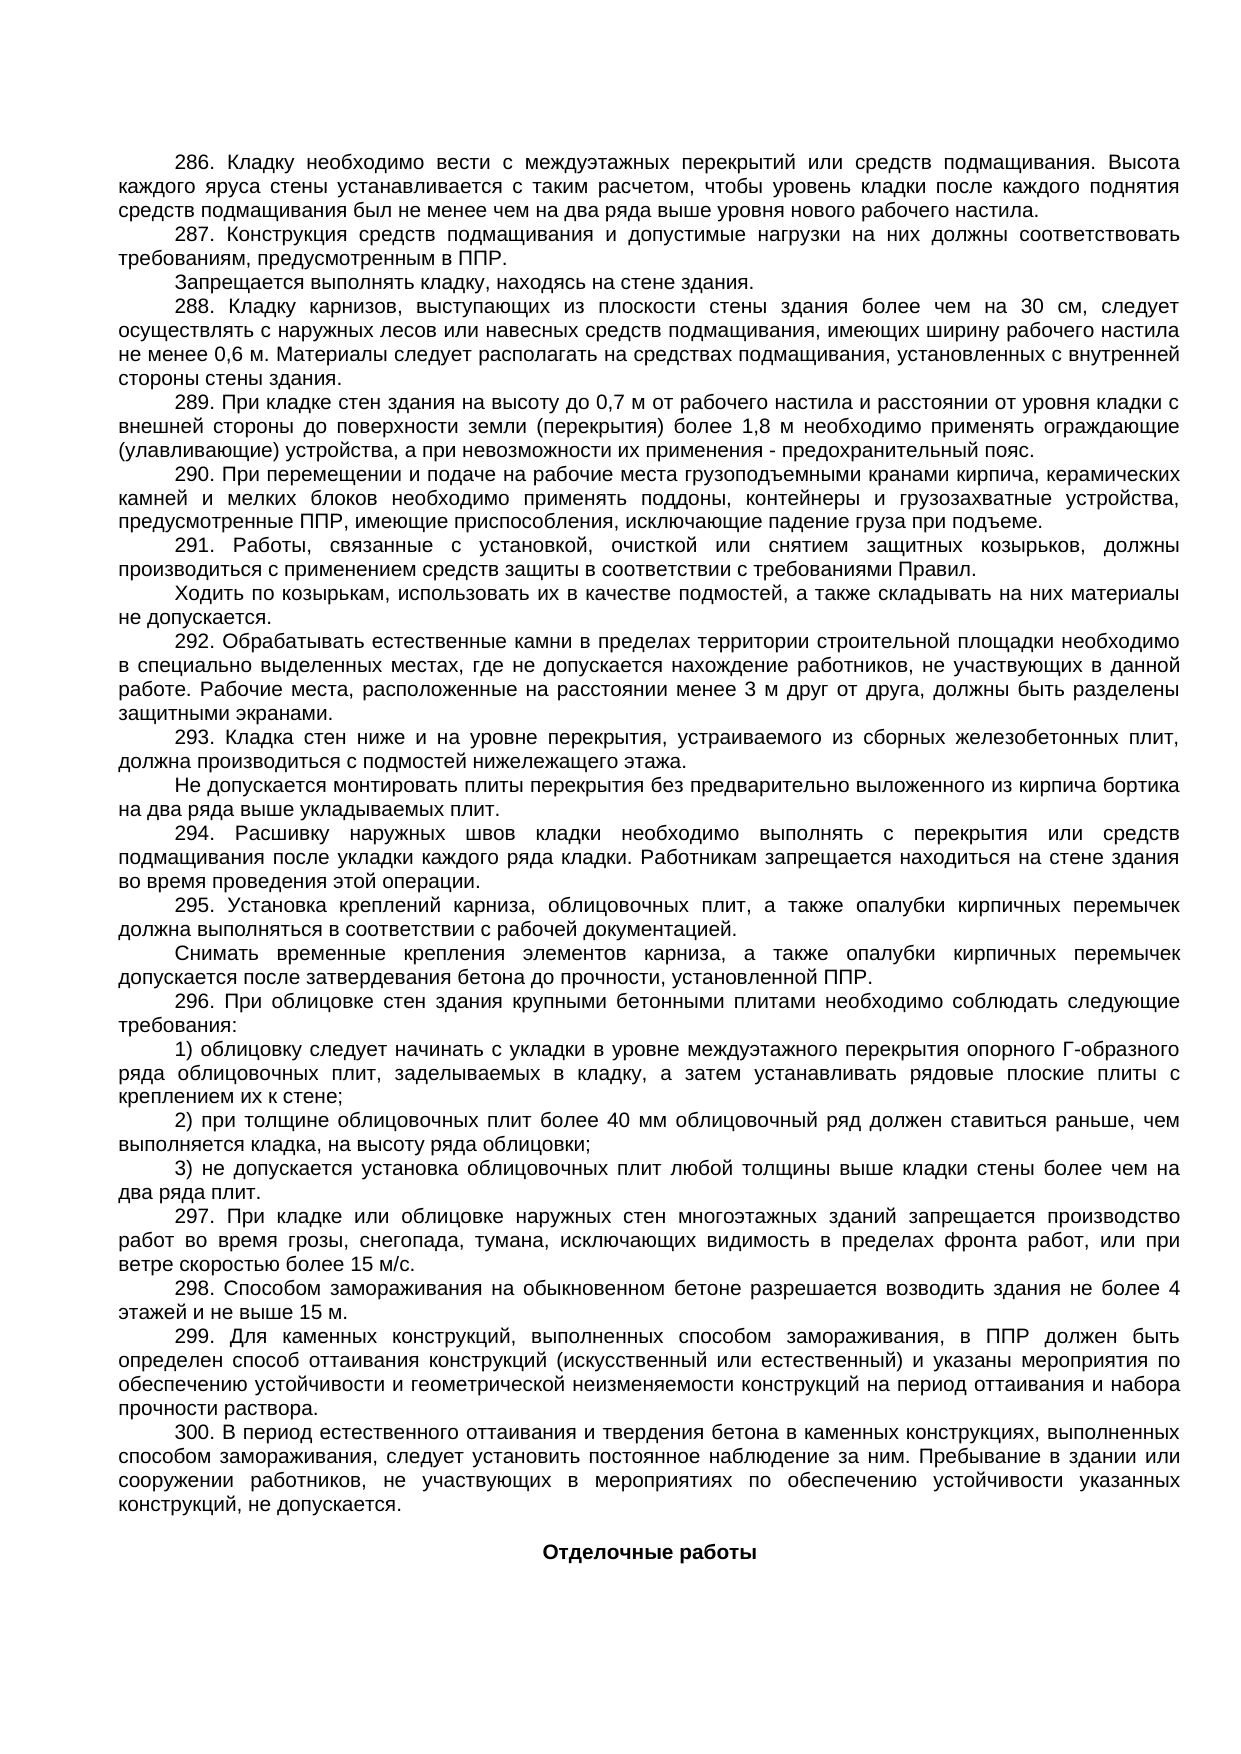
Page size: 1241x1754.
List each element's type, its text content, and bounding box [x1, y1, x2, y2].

text 286. Кладку необходимо вести с междуэтажных перекрытий или средств подмащивания. Высота каждого яруса стены устанавливается с таким расчетом, чтобы уровень кладки после каждого поднятия средств подмащивания был не менее чем на два ряда выше уровня нового рабочего настила. [118, 150, 1181, 222]
text 290. При перемещении и подаче на рабочие места грузоподъемными кранами кирпича, керамических камней и мелких блоков необходимо применять поддоны, контейнеры и грузозахватные устройства, предусмотренные ППР, имеющие приспособления, исключающие падение груза при подъеме. [118, 461, 1181, 533]
text 1) облицовку следует начинать с укладки в уровне междуэтажного перекрытия опорного Г-образного ряда облицовочных плит, заделываемых в кладку, а затем устанавливать рядовые плоские плиты с креплением их к стене; [118, 1036, 1181, 1108]
text 2) при толщине облицовочных плит более 40 мм облицовочный ряд должен ставиться раньше, чем выполняется кладка, на высоту ряда облицовки; [118, 1108, 1181, 1156]
text Ходить по козырькам, использовать их в качестве подмостей, а также складывать на них материалы не допускается. [118, 581, 1181, 629]
text 291. Работы, связанные с установкой, очисткой или снятием защитных козырьков, должны производиться с применением средств защиты в соответствии с требованиями Правил. [118, 533, 1181, 581]
text 297. При кладке или облицовке наружных стен многоэтажных зданий запрещается производство работ во время грозы, снегопада, тумана, исключающих видимость в пределах фронта работ, или при ветре скоростью более 15 м/с. [118, 1204, 1181, 1276]
text 296. При облицовке стен здания крупными бетонными плитами необходимо соблюдать следующие требования: [118, 988, 1181, 1036]
text 295. Установка креплений карниза, облицовочных плит, а также опалубки кирпичных перемычек должна выполняться в соответствии с рабочей документацией. [118, 893, 1181, 941]
text 3) не допускается установка облицовочных плит любой толщины выше кладки стены более чем на два ряда плит. [118, 1156, 1181, 1204]
text Отделочные работы [118, 1539, 1181, 1563]
text 299. Для каменных конструкций, выполненных способом замораживания, в ППР должен быть определен способ оттаивания конструкций (искусственный или естественный) и указаны мероприятия по обеспечению устойчивости и геометрической неизменяемости конструкций на период оттаивания и набора прочности раствора. [118, 1324, 1181, 1420]
text Не допускается монтировать плиты перекрытия без предварительно выложенного из кирпича бортика на два ряда выше укладываемых плит. [118, 773, 1181, 821]
text Запрещается выполнять кладку, находясь на стене здания. [118, 270, 1181, 294]
text 300. В период естественного оттаивания и твердения бетона в каменных конструкциях, выполненных способом замораживания, следует установить постоянное наблюдение за ним. Пребывание в здании или сооружении работников, не участвующих в мероприятиях по обеспечению устойчивости указанных конструкций, не допускается. [118, 1420, 1181, 1516]
text 288. Кладку карнизов, выступающих из плоскости стены здания более чем на 30 см, следует осуществлять с наружных лесов или навесных средств подмащивания, имеющих ширину рабочего настила не менее 0,6 м. Материалы следует располагать на средствах подмащивания, установленных с внутренней стороны стены здания. [118, 294, 1181, 389]
text Снимать временные крепления элементов карниза, а также опалубки кирпичных перемычек допускается после затвердевания бетона до прочности, установленной ППР. [118, 941, 1181, 988]
text 294. Расшивку наружных швов кладки необходимо выполнять с перекрытия или средств подмащивания после укладки каждого ряда кладки. Работникам запрещается находиться на стене здания во время проведения этой операции. [118, 821, 1181, 893]
text 292. Обрабатывать естественные камни в пределах территории строительной площадки необходимо в специально выделенных местах, где не допускается нахождение работников, не участвующих в данной работе. Рабочие места, расположенные на расстоянии менее 3 м друг от друга, должны быть разделены защитными экранами. [118, 629, 1181, 725]
text 287. Конструкция средств подмащивания и допустимые нагрузки на них должны соответствовать требованиям, предусмотренным в ППР. [118, 222, 1181, 270]
text 289. При кладке стен здания на высоту до 0,7 м от рабочего настила и расстоянии от уровня кладки с внешней стороны до поверхности земли (перекрытия) более 1,8 м необходимо применять ограждающие (улавливающие) устройства, а при невозможности их применения - предохранительный пояс. [118, 389, 1181, 461]
text 293. Кладка стен ниже и на уровне перекрытия, устраиваемого из сборных железобетонных плит, должна производиться с подмостей нижележащего этажа. [118, 725, 1181, 773]
text 298. Способом замораживания на обыкновенном бетоне разрешается возводить здания не более 4 этажей и не выше 15 м. [118, 1276, 1181, 1324]
